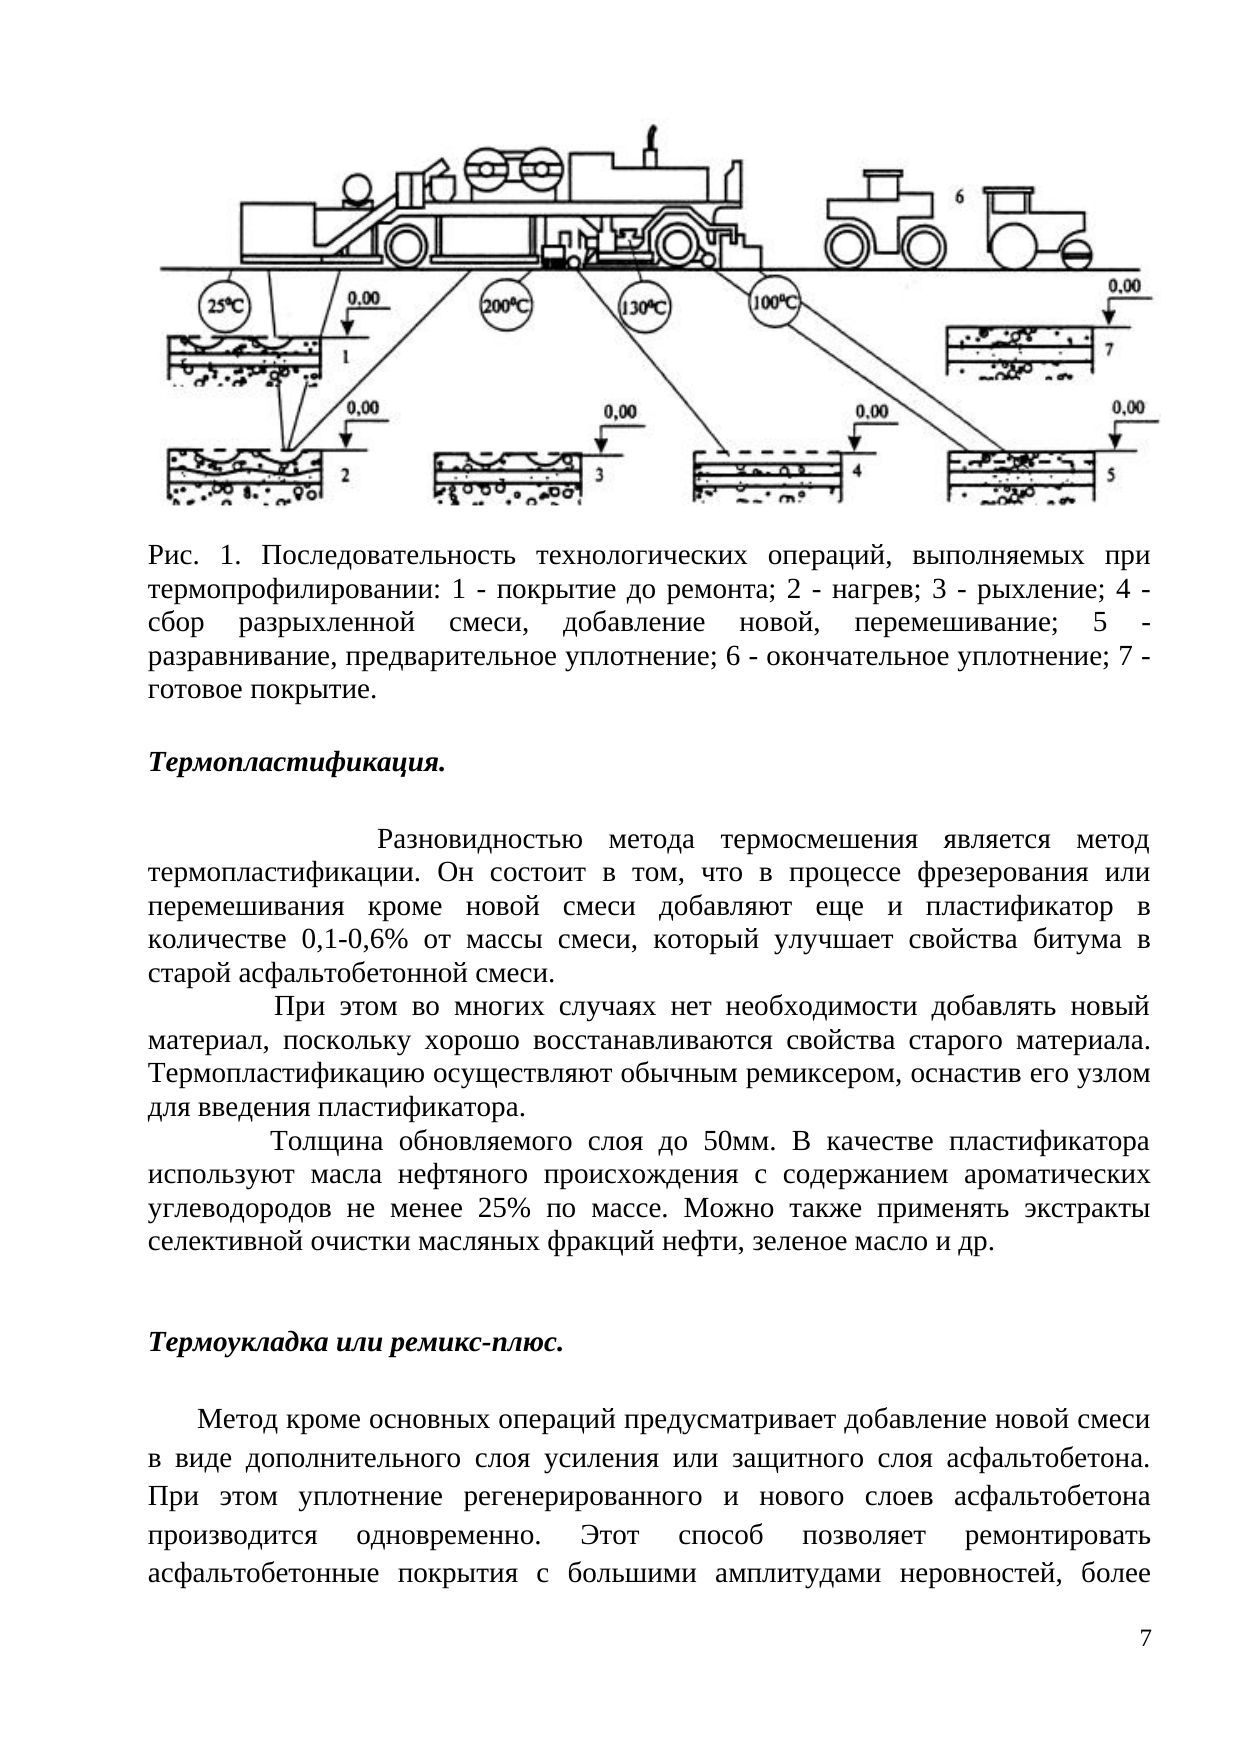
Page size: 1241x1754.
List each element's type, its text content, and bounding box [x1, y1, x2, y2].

text При этом во многих случаях нет необходимости добавлять новый материал, поскольку хорошо восстанавливаются свойства старого материала. Термопластификацию осуществляют обычным ремиксером, оснастив его узлом для введения пластификатора. [148, 988, 1152, 1123]
text Толщина обновляемого слоя до 50мм. В качестве пластификатора используют масла нефтяного происхождения с содержанием ароматических углеводородов не менее 25% по массе. Можно также применять экстракты селективной очистки масляных фракций нефти, зеленое масло и др. [148, 1123, 1152, 1257]
text Термопластификация. [148, 744, 1152, 777]
text Термоукладка или ремикс-плюс. [148, 1324, 1152, 1358]
picture [147, 118, 1161, 509]
text Рис. 1. Последовательность технологических операций, выполняемых при термопрофилировании: 1 - покрытие до ремонта; 2 - нагрев; 3 - рыхление; 4 - сбор разрыхленной смеси, добавление новой, перемешивание; 5 - разравнивание, предварительное уплотнение; 6 - окончательное уплотнение; 7 - готовое покрытие. [148, 537, 1152, 705]
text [148, 1401, 1152, 1589]
text Разновидностью метода термосмешения является метод термопластификации. Он состоит в том, что в процессе фрезерования или перемешивания кроме новой смеси добавляют еще и пластификатор в количестве 0,1-0,6% от массы смеси, который улучшает свойства битума в старой асфальтобетонной смеси. [148, 821, 1152, 988]
